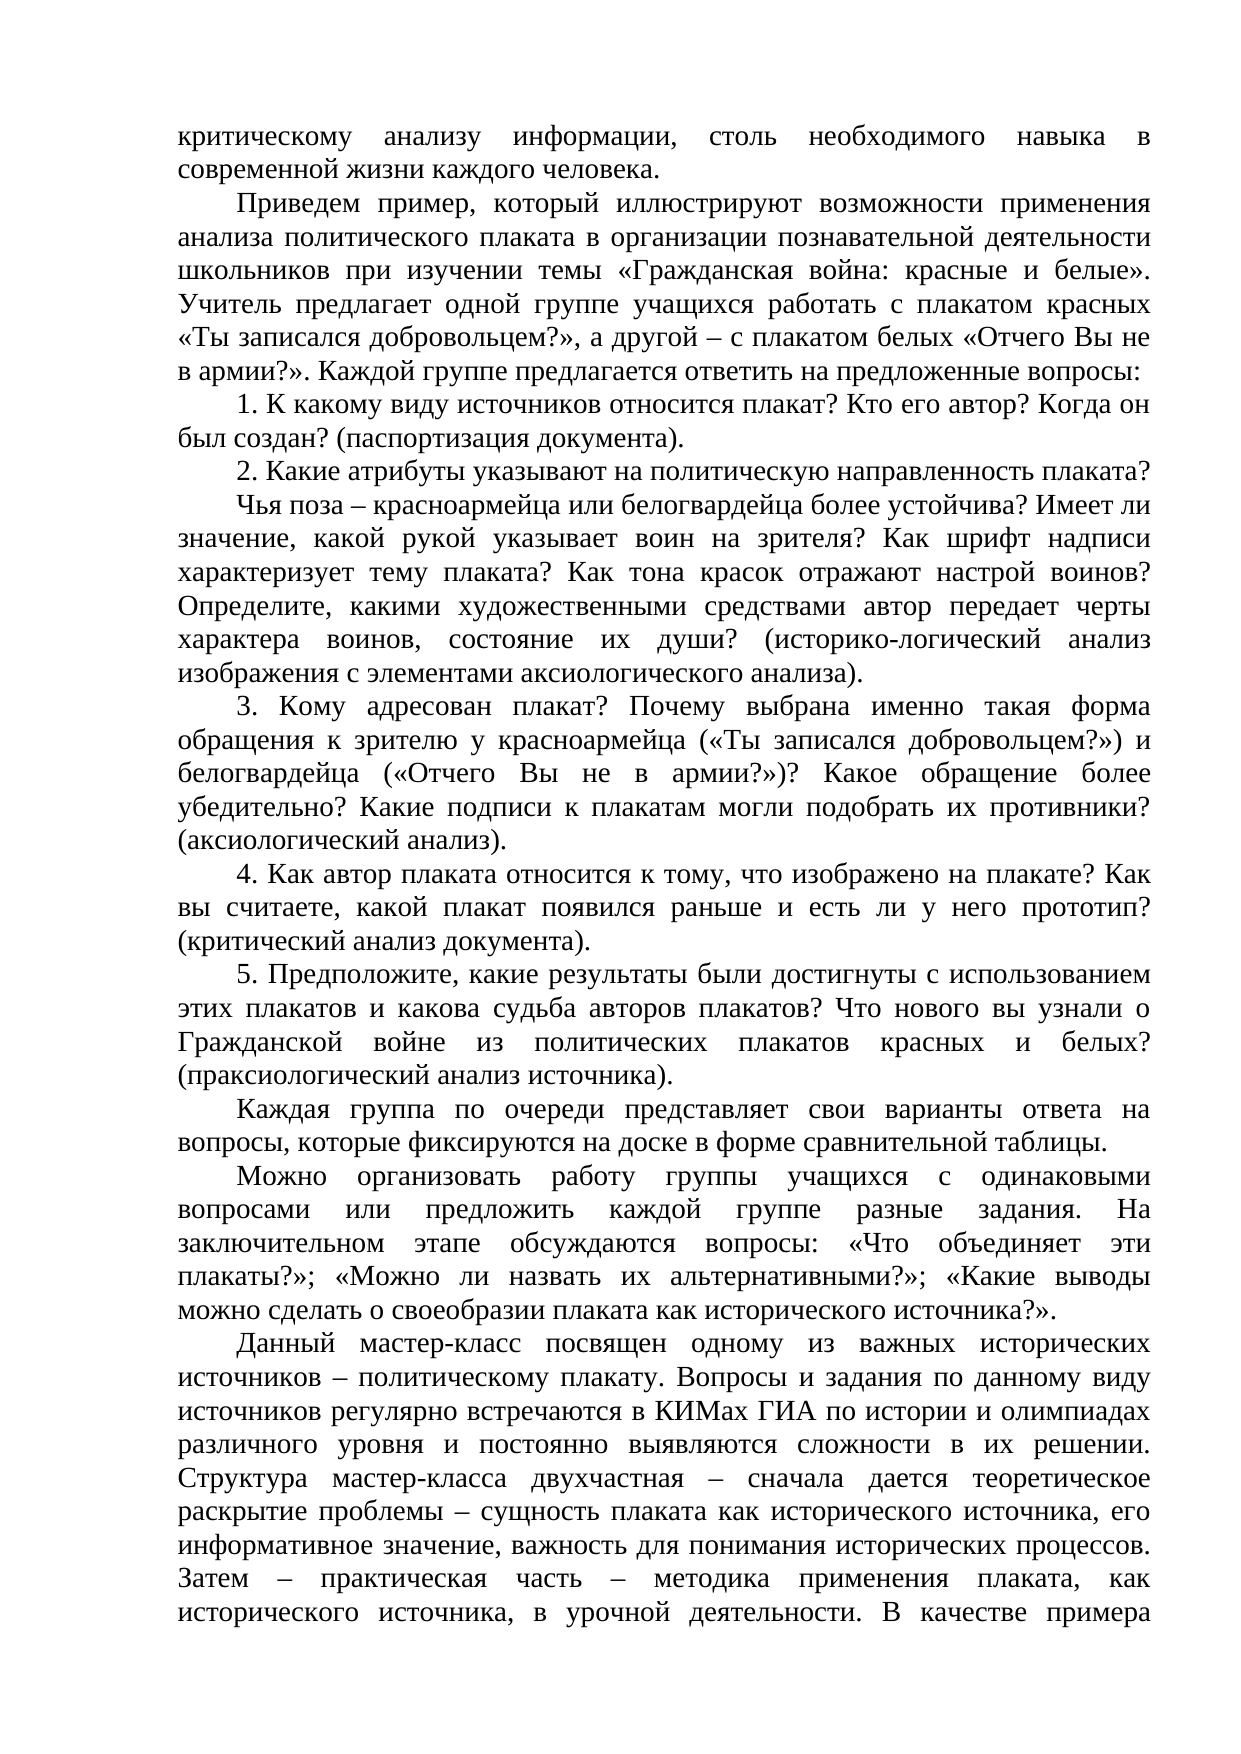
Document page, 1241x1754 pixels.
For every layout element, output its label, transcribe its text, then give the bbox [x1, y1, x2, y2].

text 1. К какому виду источников относится плакат? Кто его автор? Когда он был создан? (паспортизация документа). [177, 386, 1152, 453]
text 3. Кому адресован плакат? Почему выбрана именно такая форма обращения к зрителю у красноармейца («Ты записался добровольцем?») и белогвардейца («Отчего Вы не в армии?»)? Какое обращение более убедительно? Какие подписи к плакатам могли подобрать их противники? (аксиологический анализ). [177, 688, 1152, 856]
text 2. Какие атрибуты указывают на политическую направленность плаката? [177, 453, 1152, 487]
text Приведем пример, который иллюстрируют возможности применения анализа политического плаката в организации познавательной деятельности школьников при изучении темы «Гражданская война: красные и белые». Учитель предлагает одной группе учащихся работать с плакатом красных «Ты записался добровольцем?», а другой – с плакатом белых «Отчего Вы не в армии?». Каждой группе предлагается ответить на предложенные вопросы: [177, 185, 1152, 386]
text Чья поза – красноармейца или белогвардейца более устойчива? Имеет ли значение, какой рукой указывает воин на зрителя? Как шрифт надписи характеризует тему плаката? Как тона красок отражают настрой воинов? Определите, какими художественными средствами автор передает черты характера воинов, состояние их души? (историко-логический анализ изображения с элементами аксиологического анализа). [177, 487, 1152, 688]
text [177, 118, 1152, 185]
text Можно организовать работу группы учащихся с одинаковыми вопросами или предложить каждой группе разные задания. На заключительном этапе обсуждаются вопросы: «Что объединяет эти плакаты?»; «Можно ли назвать их альтернативными?»; «Какие выводы можно сделать о своеобразии плаката как исторического источника?». [177, 1158, 1152, 1326]
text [177, 1326, 1152, 1627]
text 4. Как автор плаката относится к тому, что изображено на плакате? Как вы считаете, какой плакат появился раньше и есть ли у него прототип? (критический анализ документа). [177, 856, 1152, 957]
text Каждая группа по очереди представляет свои варианты ответа на вопросы, которые фиксируются на доске в форме сравнительной таблицы. [177, 1091, 1152, 1158]
text 5. Предположите, какие результаты были достигнуты с использованием этих плакатов и какова судьба авторов плакатов? Что нового вы узнали о Гражданской войне из политических плакатов красных и белых? (праксиологический анализ источника). [177, 957, 1152, 1091]
